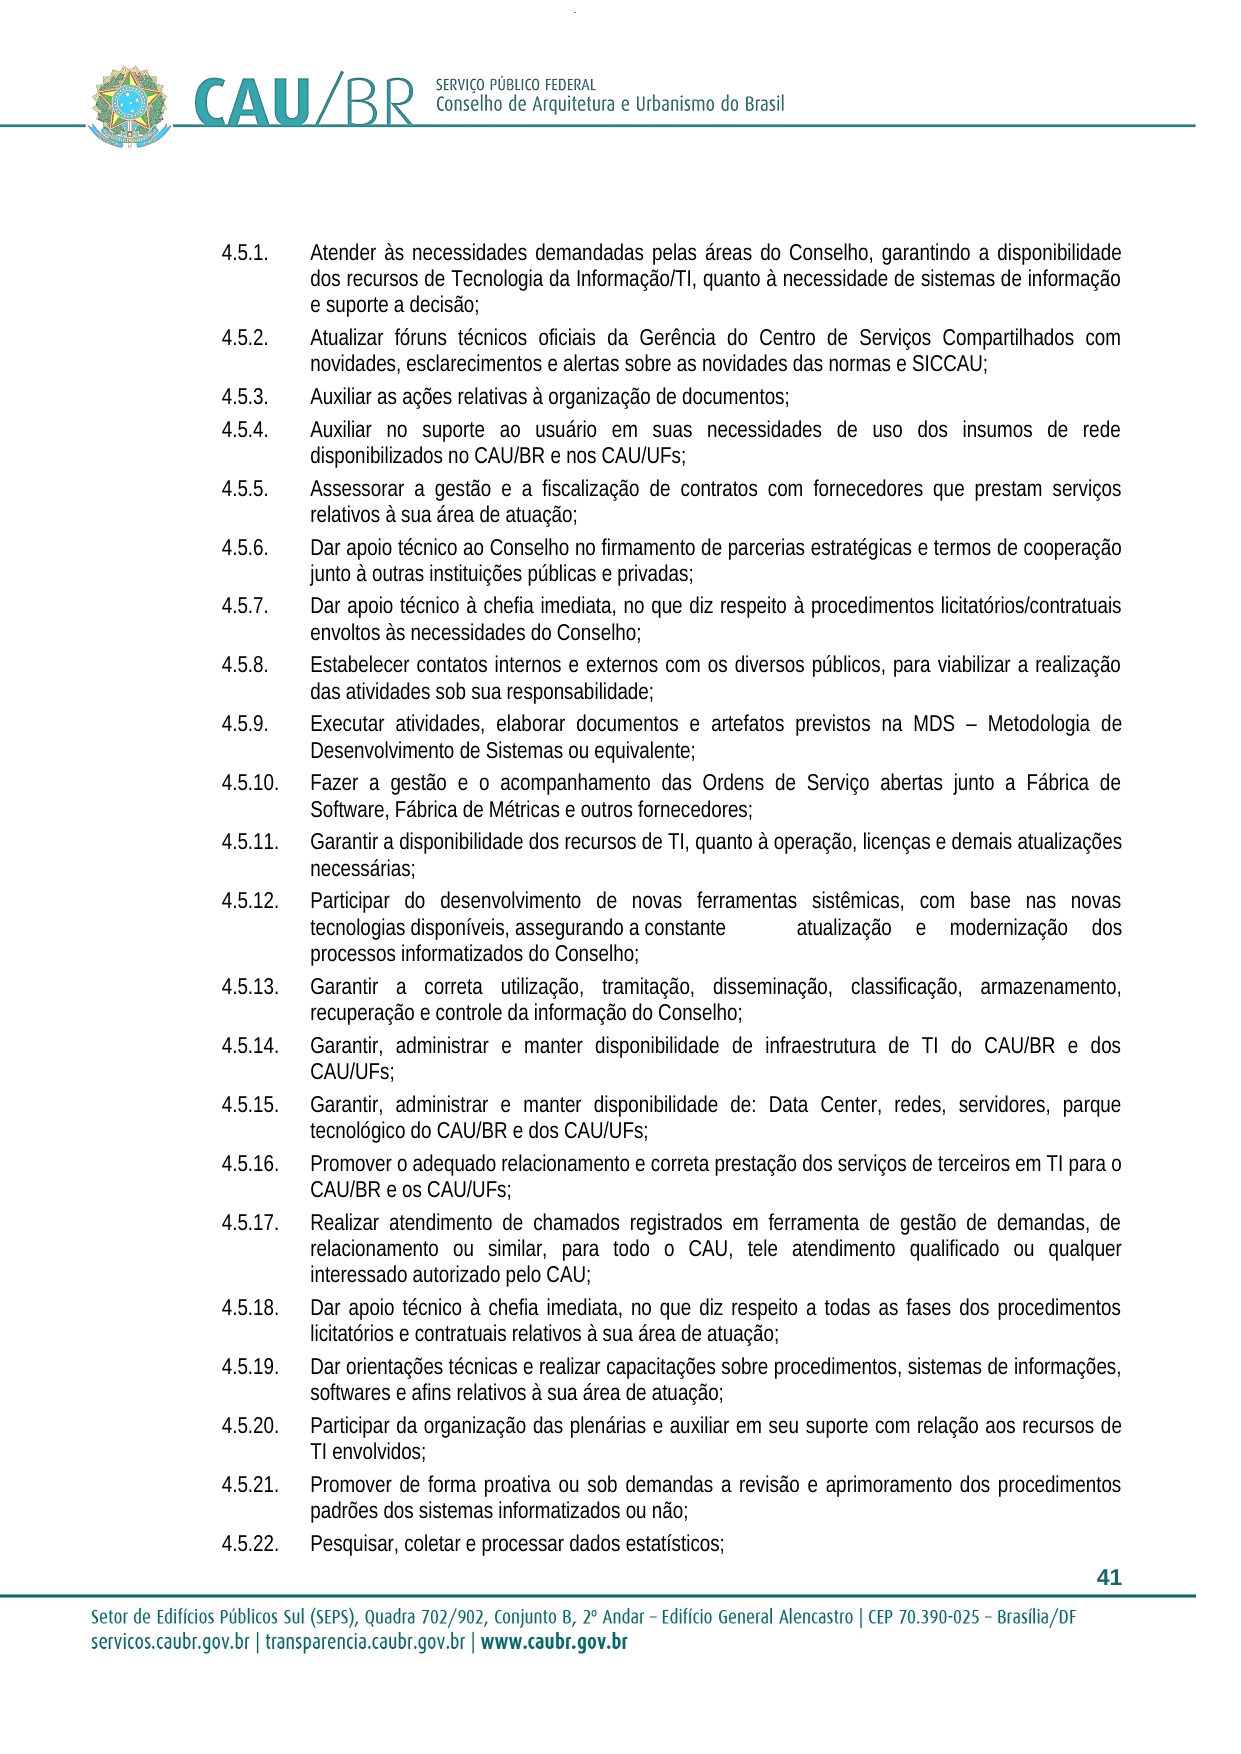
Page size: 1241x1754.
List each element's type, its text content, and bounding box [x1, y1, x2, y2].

list Auxiliar no suporte ao usuário em suas necessidades de uso dos insumos de rede disponibilizados no CAU/BR e nos CAU/UFs; [222, 416, 1122, 468]
list Executar atividades, elaborar documentos e artefatos previstos na MDS – Metodologia de Desenvolvimento de Sistemas ou equivalente; [222, 710, 1122, 763]
list Participar da organização das plenárias e auxiliar em seu suporte com relação aos recursos de TI envolvidos; [222, 1412, 1122, 1464]
list Garantir, administrar e manter disponibilidade de infraestrutura de TI do CAU/BR e dos CAU/UFs; [222, 1032, 1122, 1084]
list Participar do desenvolvimento de novas ferramentas sistêmicas, com base nas novas tecnologias disponíveis, assegurando a constante atualização e modernização dos processos informatizados do Conselho; [222, 887, 1122, 966]
list Realizar atendimento de chamados registrados em ferramenta de gestão de demandas, de relacionamento ou similar, para todo o CAU, tele atendimento qualificado ou qualquer interessado autorizado pelo CAU; [222, 1208, 1122, 1287]
list Estabelecer contatos internos e externos com os diversos públicos, para viabilizar a realização das atividades sob sua responsabilidade; [222, 651, 1122, 704]
list Garantir a correta utilização, tramitação, disseminação, classificação, armazenamento, recuperação e controle da informação do Conselho; [222, 973, 1122, 1025]
list Pesquisar, coletar e processar dados estatísticos; [222, 1529, 1122, 1556]
list Dar orientações técnicas e realizar capacitações sobre procedimentos, sistemas de informações, softwares e afins relativos à sua área de atuação; [222, 1353, 1122, 1405]
list Fazer a gestão e o acompanhamento das Ordens de Serviço abertas junto a Fábrica de Software, Fábrica de Métricas e outros fornecedores; [222, 769, 1122, 822]
list Assessorar a gestão e a fiscalização de contratos com fornecedores que prestam serviços relativos à sua área de atuação; [222, 474, 1122, 527]
list Dar apoio técnico à chefia imediata, no que diz respeito à procedimentos licitatórios/contratuais envoltos às necessidades do Conselho; [222, 592, 1122, 645]
list Atender às necessidades demandadas pelas áreas do Conselho, garantindo a disponibilidade dos recursos de Tecnologia da Informação/TI, quanto à necessidade de sistemas de informação e suporte a decisão; [222, 239, 1122, 318]
list Garantir a disponibilidade dos recursos de TI, quanto à operação, licenças e demais atualizações necessárias; [222, 828, 1122, 881]
list Atualizar fóruns técnicos oficiais da Gerência do Centro de Serviços Compartilhados com novidades, esclarecimentos e alertas sobre as novidades das normas e SICCAU; [222, 324, 1122, 377]
list Promover o adequado relacionamento e correta prestação dos serviços de terceiros em TI para o CAU/BR e os CAU/UFs; [222, 1149, 1122, 1202]
list Promover de forma proativa ou sob demandas a revisão e aprimoramento dos procedimentos padrões dos sistemas informatizados ou não; [222, 1471, 1122, 1523]
list Dar apoio técnico ao Conselho no firmamento de parcerias estratégicas e termos de cooperação junto à outras instituições públicas e privadas; [222, 533, 1122, 586]
list Garantir, administrar e manter disponibilidade de: Data Center, redes, servidores, parque tecnológico do CAU/BR e dos CAU/UFs; [222, 1091, 1122, 1143]
list Auxiliar as ações relativas à organização de documentos; [222, 383, 1122, 409]
list Dar apoio técnico à chefia imediata, no que diz respeito a todas as fases dos procedimentos licitatórios e contratuais relativos à sua área de atuação; [222, 1294, 1122, 1346]
picture [0, 1590, 1196, 1708]
